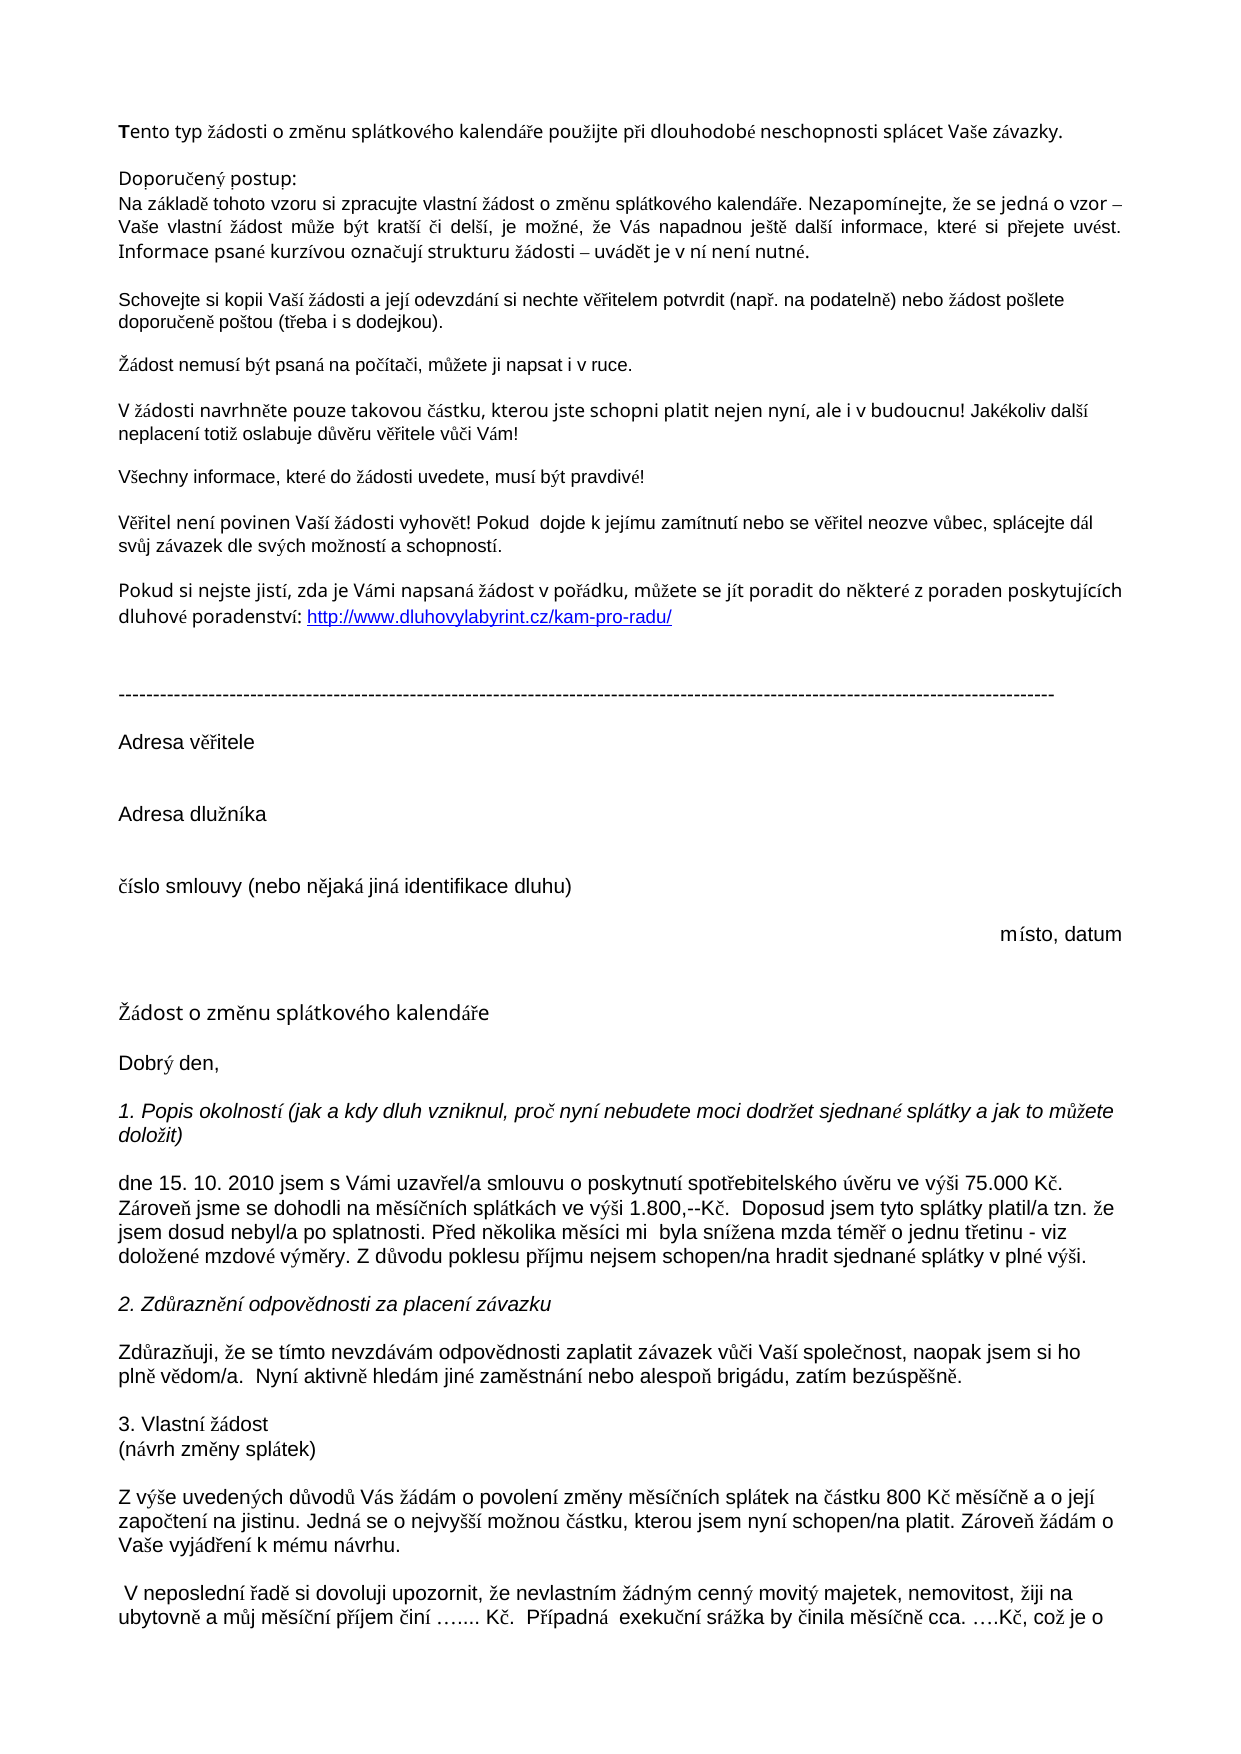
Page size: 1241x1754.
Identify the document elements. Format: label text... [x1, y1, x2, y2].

text (návrh změny splátek) [118, 1436, 1122, 1461]
text Dobrý den, [118, 1051, 1122, 1075]
text Věřitel není povinen Vaší žádosti vyhovět! Pokud dojde k jejímu zamítnutí nebo se věřitel neozve vůbec, splácejte dál svůj závazek dle svých možností a schopností. [118, 509, 1122, 556]
text V žádosti navrhněte pouze takovou částku, kterou jste schopni platit nejen nyní, ale i v budoucnu! Jakékoliv další neplacení totiž oslabuje důvěru věřitele vůči Vám! [118, 397, 1122, 444]
text 1. Popis okolností (jak a kdy dluh vzniknul, proč nyní nebudete moci dodržet sjednané splátky a jak to můžete doložit) [118, 1099, 1122, 1147]
text 3. Vlastní žádost [118, 1412, 1122, 1436]
text Schovejte si kopii Vaší žádosti a její odevzdání si nechte věřitelem potvrdit (např. na podatelně) nebo žádost pošlete doporučeně poštou (třeba i s dodejkou). [118, 289, 1122, 332]
text --------------------------------------------------------------------------------------------------------------------------------------- [118, 682, 1122, 706]
text Z výše uvedených důvodů Vás žádám o povolení změny měsíčních splátek na částku 800 Kč měsíčně a o její započtení na jistinu. Jedná se o nejvyšší možnou částku, kterou jsem nyní schopen/na platit. Zároveň žádám o Vaše vyjádření k mému návrhu. [118, 1484, 1122, 1557]
text Adresa věřitele [118, 729, 1122, 754]
text dne 15. 10. 2010 jsem s Vámi uzavřel/a smlouvu o poskytnutí spotřebitelského úvěru ve výši 75.000 Kč. Zároveň jsme se dohodli na měsíčních splátkách ve výši 1.800,--Kč. Doposud jsem tyto splátky platil/a tzn. že jsem dosud nebyl/a po splatnosti. Před několika měsíci mi byla snížena mzda téměř o jednu třetinu - viz doložené mzdové výměry. Z důvodu poklesu příjmu nejsem schopen/na hradit sjednané splátky v plné výši. [118, 1171, 1122, 1268]
text Pokud si nejste jistí, zda je Vámi napsaná žádost v pořádku, můžete se jít poradit do některé z poraden poskytujících dluhové poradenství: http://www.dluhovylabyrint.cz/kam-pro-radu/ [118, 578, 1122, 629]
text Na základě tohoto vzoru si zpracujte vlastní žádost o změnu splátkového kalendáře. Nezapomínejte, že se jedná o vzor – Vaše vlastní žádost může být kratší či delší, je možné, že Vás napadnou ještě další informace, které si přejete uvést. Informace psané kurzívou označují strukturu žádosti – uvádět je v ní není nutné. [118, 191, 1122, 263]
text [118, 1581, 1122, 1629]
text místo, datum [118, 922, 1122, 946]
text Žádost nemusí být psaná na počítači, můžete ji napsat i v ruce. [118, 354, 1122, 376]
text číslo smlouvy (nebo nějaká jiná identifikace dluhu) [118, 874, 1122, 898]
text Doporučený postup: [118, 165, 1122, 191]
text Adresa dlužníka [118, 802, 1122, 826]
text Všechny informace, které do žádosti uvedete, musí být pravdivé! [118, 466, 1122, 487]
text Tento typ žádosti o změnu splátkového kalendáře použijte při dlouhodobé neschopnosti splácet Vaše závazky. [118, 118, 1122, 144]
text Zdůrazňuji, že se tímto nevzdávám odpovědnosti zaplatit závazek vůči Vaší společnost, naopak jsem si ho plně vědom/a. Nyní aktivně hledám jiné zaměstnání nebo alespoň brigádu, zatím bezúspěšně. [118, 1340, 1122, 1388]
text Žádost o změnu splátkového kalendáře [118, 998, 1122, 1027]
text 2. Zdůraznění odpovědnosti za placení závazku [118, 1292, 1122, 1316]
